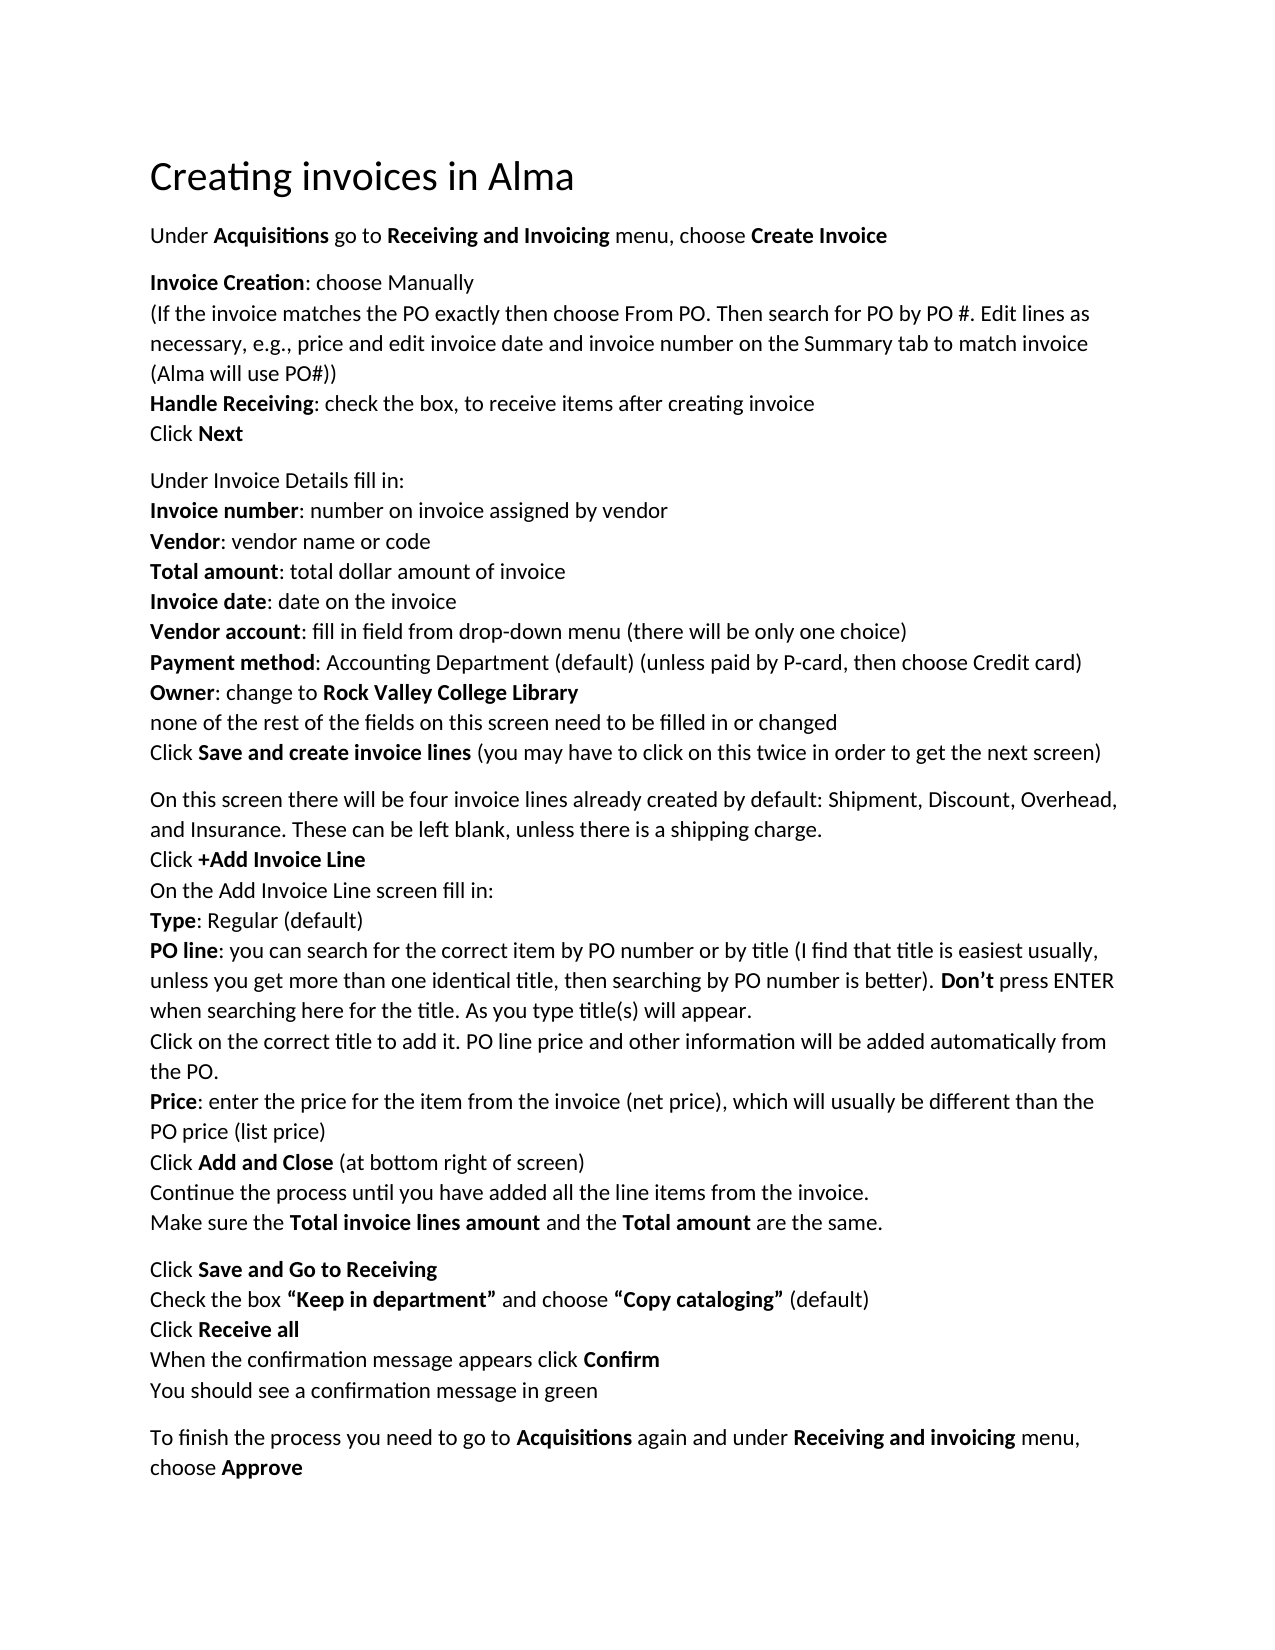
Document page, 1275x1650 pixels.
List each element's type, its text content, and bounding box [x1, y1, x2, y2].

text Click Save and Go to Receiving Check the box “Keep in department” and choose “Copy cataloging” (default) Click Receive all When the confirmation message appears click Confirm You should see a confirmation message in green [150, 1255, 1125, 1404]
text Creating invoices in Alma [150, 150, 1125, 201]
text Under Acquisitions go to Receiving and Invoicing menu, choose Create Invoice [150, 222, 1125, 249]
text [150, 1423, 1125, 1481]
text Invoice Creation: choose Manually (If the invoice matches the PO exactly then choose From PO. Then search for PO by PO #. Edit lines as necessary, e.g., price and edit invoice date and invoice number on the Summary tab to match invoice (Alma will use PO#)) Handle Receiving: check the box, to receive items after creating invoice Click Next [150, 268, 1125, 447]
text On this screen there will be four invoice lines already created by default: Shipment, Discount, Overhead, and Insurance. These can be left blank, unless there is a shipping charge. Click +Add Invoice Line On the Add Invoice Line screen fill in: Type: Regular (default) PO line: you can search for the correct item by PO number or by title (I find that title is easiest usually, unless you get more than one identical title, then searching by PO number is better). Don’t press ENTER when searching here for the title. As you type title(s) will appear. Click on the correct title to add it. PO line price and other information will be added automatically from the PO. Price: enter the price for the item from the invoice (net price), which will usually be different than the PO price (list price) Click Add and Close (at bottom right of screen) Continue the process until you have added all the line items from the invoice. Make sure the Total invoice lines amount and the Total amount are the same. [150, 785, 1125, 1236]
text Under Invoice Details fill in: Invoice number: number on invoice assigned by vendor Vendor: vendor name or code Total amount: total dollar amount of invoice Invoice date: date on the invoice Vendor account: fill in field from drop-down menu (there will be only one choice) Payment method: Accounting Department (default) (unless paid by P-card, then choose Credit card) Owner: change to Rock Valley College Library none of the rest of the fields on this screen need to be filled in or changed Click Save and create invoice lines (you may have to click on this twice in order to get the next screen) [150, 466, 1125, 766]
